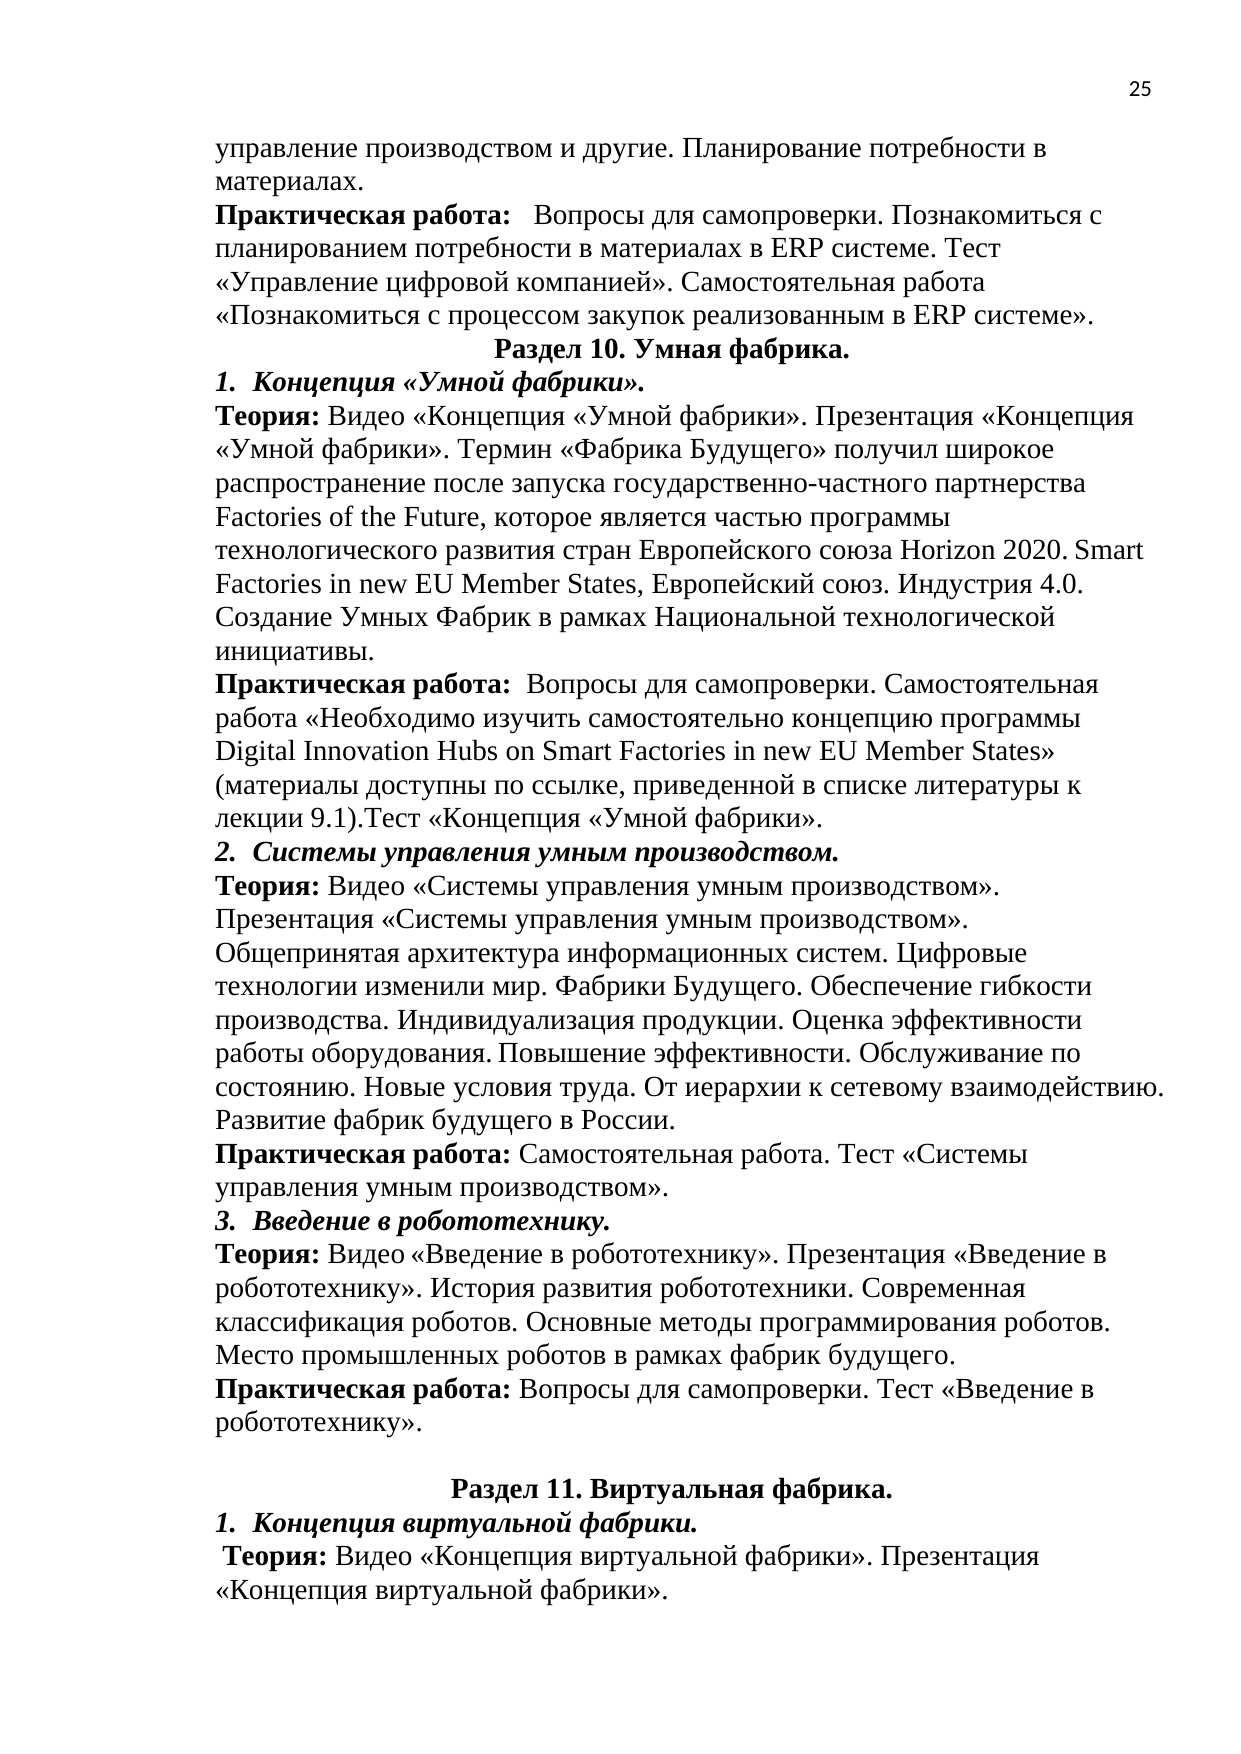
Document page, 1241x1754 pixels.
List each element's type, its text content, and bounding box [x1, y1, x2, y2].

text Теория: Видео «Системы управления умным производством». Презентация «Системы управления умным производством». Общепринятая архитектура информационных систем. Цифровые технологии изменили мир. Фабрики Будущего. Обеспечение гибкости производства. Индивидуализация продукции. Оценка эффективности работы оборудования. Повышение эффективности. Обслуживание по состоянию. Новые условия труда. От иерархии к сетевому взаимодействию. Развитие фабрик будущего в России. [215, 868, 1167, 1136]
text Раздел 11. Виртуальная фабрика. [177, 1471, 1167, 1505]
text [215, 130, 1167, 197]
list Системы управления умным производством. [215, 834, 1167, 868]
list Концепция виртуальной фабрики. [215, 1505, 1167, 1538]
text Теория: Видео «Концепция «Умной фабрики». Презентация «Концепция «Умной фабрики». Термин «Фабрика Будущего» получил широкое распространение после запуска государственно-частного партнерства Factories of the Future, которое является частью программы технологического развития стран Европейского союза Horizon 2020. Smart Factories in new EU Member States, Европейский союз. Индустрия 4.0. Создание Умных Фабрик в рамках Национальной технологической инициативы. [215, 398, 1167, 666]
text Практическая работа: Самостоятельная работа. Тест «Системы управления умным производством». [215, 1136, 1167, 1203]
text Теория: Видео «Введение в робототехнику». Презентация «Введение в робототехнику». История развития робототехники. Современная классификация роботов. Основные методы программирования роботов. Место промышленных роботов в рамках фабрик будущего. [215, 1237, 1167, 1371]
list Введение в робототехнику. [215, 1203, 1167, 1237]
text Практическая работа: Вопросы для самопроверки. Тест «Введение в робототехнику». [215, 1371, 1167, 1438]
text Теория: Видео «Концепция виртуальной фабрики». Презентация «Концепция виртуальной фабрики». [215, 1538, 1167, 1606]
text Раздел 10. Умная фабрика. [177, 331, 1167, 364]
list Концепция «Умной фабрики». [215, 364, 1167, 398]
text Практическая работа: Вопросы для самопроверки. Самостоятельная работа «Необходимо изучить самостоятельно концепцию программы Digital Innovation Hubs on Smart Factories in new EU Member States» (материалы доступны по ссылке, приведенной в списке литературы к лекции 9.1).Тест «Концепция «Умной фабрики». [215, 666, 1167, 834]
text Практическая работа: Вопросы для самопроверки. Познакомиться с планированием потребности в материалах в ERP системе. Тест «Управление цифровой компанией». Самостоятельная работа «Познакомиться с процессом закупок реализованным в ERP системе». [215, 197, 1167, 331]
